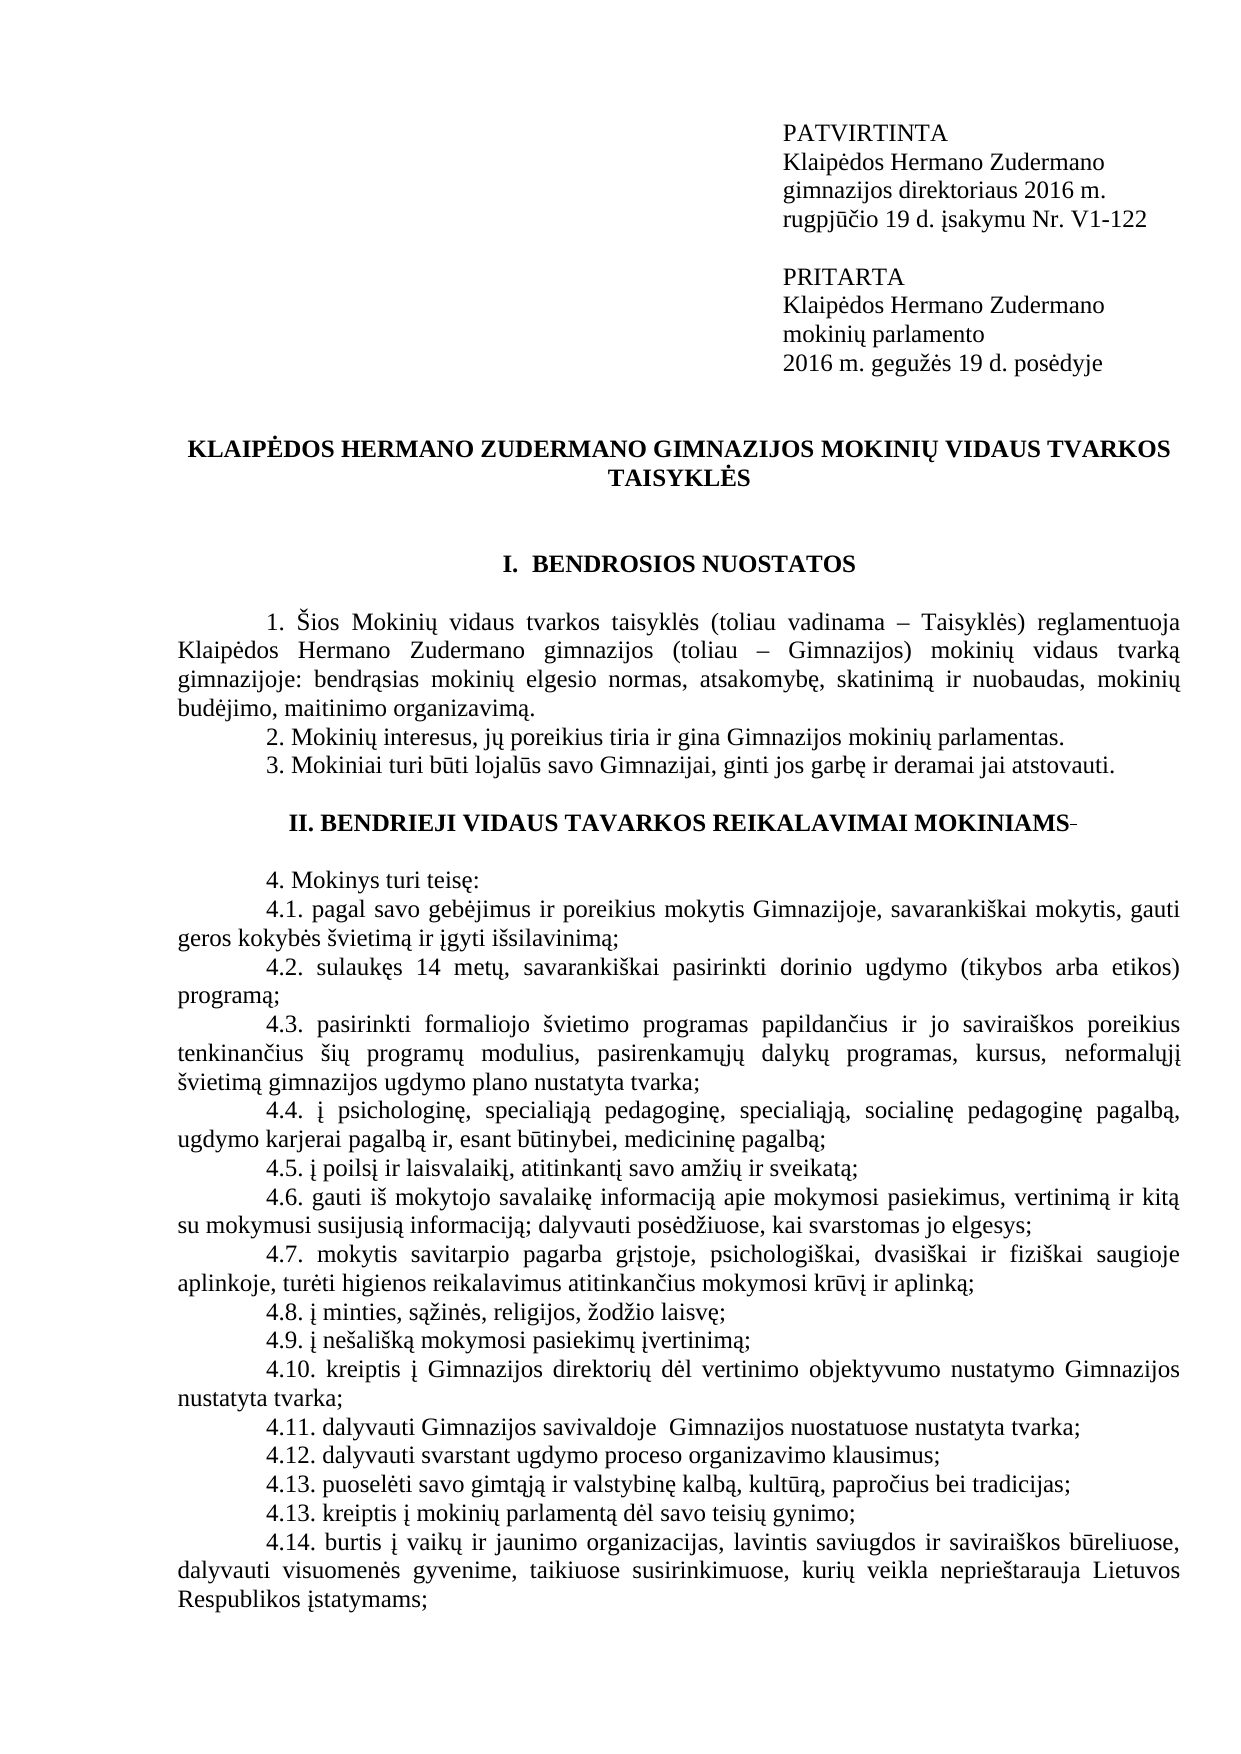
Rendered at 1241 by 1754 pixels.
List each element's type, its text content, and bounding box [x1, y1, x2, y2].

text 3. Mokiniai turi būti lojalūs savo Gimnazijai, ginti jos garbę ir deramai jai atstovauti. [177, 751, 1181, 779]
text 4.7. mokytis savitarpio pagarba grįstoje, psichologiškai, dvasiškai ir fiziškai saugioje aplinkoje, turėti higienos reikalavimus atitinkančius mokymosi krūvį ir aplinką; [177, 1239, 1181, 1297]
text PATVIRTINTA [783, 118, 1181, 147]
text 4.2. sulaukęs 14 metų, savarankiškai pasirinkti dorinio ugdymo (tikybos arba etikos) programą; [177, 952, 1181, 1009]
text KLAIPĖDOS HERMANO ZUDERMANO GIMNAZIJOS MOKINIŲ VIDAUS TVARKOS TAISYKLĖS [177, 434, 1181, 492]
text 4.11. dalyvauti Gimnazijos savivaldoje Gimnazijos nuostatuose nustatyta tvarka; [177, 1412, 1181, 1441]
text 4.13. puoselėti savo gimtąją ir valstybinę kalbą, kultūrą, papročius bei tradicijas; [177, 1469, 1181, 1498]
text Klaipėdos Hermano Zudermano gimnazijos direktoriaus 2016 m. rugpjūčio 19 d. įsakymu Nr. V1-122 [783, 147, 1181, 233]
text 4.8. į minties, sąžinės, religijos, žodžio laisvę; [177, 1297, 1181, 1326]
text 2016 m. gegužės 19 d. posėdyje [783, 348, 1181, 377]
text 4.1. pagal savo gebėjimus ir poreikius mokytis Gimnazijoje, savarankiškai mokytis, gauti geros kokybės švietimą ir įgyti išsilavinimą; [177, 894, 1181, 952]
text 4.3. pasirinkti formaliojo švietimo programas papildančius ir jo saviraiškos poreikius tenkinančius šių programų modulius, pasirenkamųjų dalykų programas, kursus, neformalųjį švietimą gimnazijos ugdymo plano nustatyta tvarka; [177, 1009, 1181, 1096]
text 4.14. burtis į vaikų ir jaunimo organizacijas, lavintis saviugdos ir saviraiškos būreliuose, dalyvauti visuomenės gyvenime, taikiuose susirinkimuose, kurių veikla neprieštarauja Lietuvos Respublikos įstatymams; [177, 1527, 1181, 1613]
text II. BENDRIEJI VIDAUS TAVARKOS REIKALAVIMAI MOKINIAMS [177, 808, 1181, 837]
text Klaipėdos Hermano Zudermano mokinių parlamento [783, 291, 1181, 348]
text 2. Mokinių interesus, jų poreikius tiria ir gina Gimnazijos mokinių parlamentas. [177, 722, 1181, 751]
text 1. Šios Mokinių vidaus tvarkos taisyklės (toliau vadinama – Taisyklės) reglamentuoja Klaipėdos Hermano Zudermano gimnazijos (toliau – Gimnazijos) mokinių vidaus tvarką gimnazijoje: bendrąsias mokinių elgesio normas, atsakomybę, skatinimą ir nuobaudas, mokinių budėjimo, maitinimo organizavimą. [177, 607, 1181, 722]
text 4.13. kreiptis į mokinių parlamentą dėl savo teisių gynimo; [177, 1498, 1181, 1527]
text 4.10. kreiptis į Gimnazijos direktorių dėl vertinimo objektyvumo nustatymo Gimnazijos nustatyta tvarka; [177, 1354, 1181, 1412]
text 4.12. dalyvauti svarstant ugdymo proceso organizavimo klausimus; [177, 1441, 1181, 1469]
list BENDROSIOS NUOSTATOS [177, 549, 1181, 578]
text 4.5. į poilsį ir laisvalaikį, atitinkantį savo amžių ir sveikatą; [177, 1153, 1181, 1182]
text 4. Mokinys turi teisę: [177, 866, 1181, 894]
text 4.9. į nešališką mokymosi pasiekimų įvertinimą; [177, 1326, 1181, 1354]
text PRITARTA [783, 262, 1181, 291]
text 4.6. gauti iš mokytojo savalaikę informaciją apie mokymosi pasiekimus, vertinimą ir kitą su mokymusi susijusią informaciją; dalyvauti posėdžiuose, kai svarstomas jo elgesys; [177, 1182, 1181, 1239]
text 4.4. į psichologinę, specialiąją pedagoginę, specialiąją, socialinę pedagoginę pagalbą, ugdymo karjerai pagalbą ir, esant būtinybei, medicininę pagalbą; [177, 1096, 1181, 1153]
